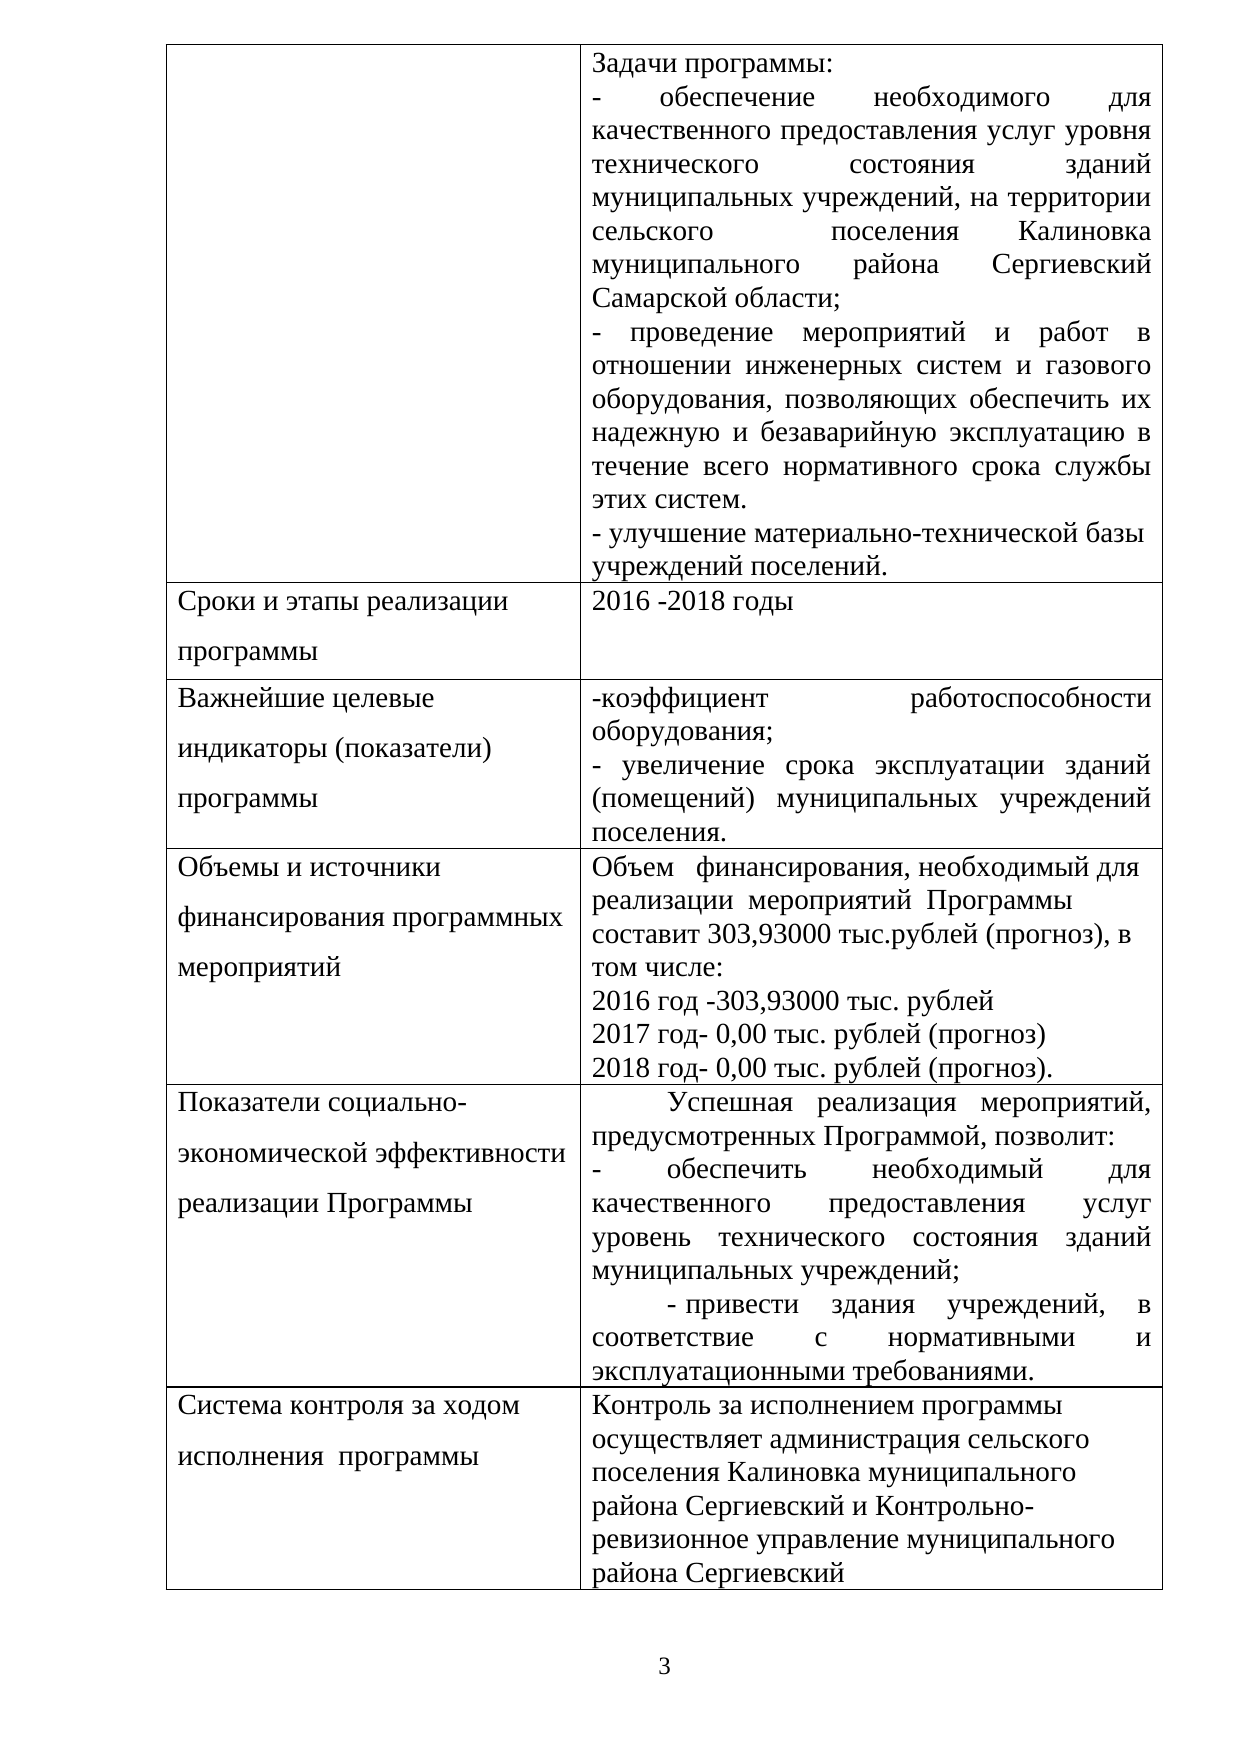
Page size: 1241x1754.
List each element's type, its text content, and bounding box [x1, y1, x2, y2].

table_cell 2016 -2018 годы [581, 583, 1162, 679]
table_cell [581, 45, 1162, 582]
table_cell -коэффициент работоспособности оборудования; - увеличение срока эксплуатации зданий (помещений) муниципальных учреждений поселения. [581, 680, 1162, 848]
table_cell Система контроля за ходом исполнения программы [167, 1388, 580, 1589]
table_cell Объемы и источники финансирования программных мероприятий [167, 849, 580, 1083]
table_cell Показатели социально-экономической эффективности реализации Программы [167, 1085, 580, 1386]
table_cell Контроль за исполнением программы осуществляет администрация сельского поселения Калиновка муниципального района Сергиевский и Контрольно-ревизионное управление муниципального района Сергиевский [581, 1388, 1162, 1589]
table_cell Сроки и этапы реализации программы [167, 583, 580, 679]
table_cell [167, 45, 580, 582]
table_cell Успешная реализация мероприятий, предусмотренных Программой, позволит: - обеспечить необходимый для качественного предоставления услуг уровень технического состояния зданий муниципальных учреждений; - привести здания учреждений, в соответствие с нормативными и эксплуатационными требованиями. [581, 1085, 1162, 1386]
table_cell Объем финансирования, необходимый для реализации мероприятий Программы составит 303,93000 тыс.рублей (прогноз), в том числе: 2016 год -303,93000 тыс. рублей 2017 год- 0,00 тыс. рублей (прогноз) 2018 год- 0,00 тыс. рублей (прогноз). [581, 849, 1162, 1083]
table_cell Важнейшие целевые индикаторы (показатели) программы [167, 680, 580, 848]
